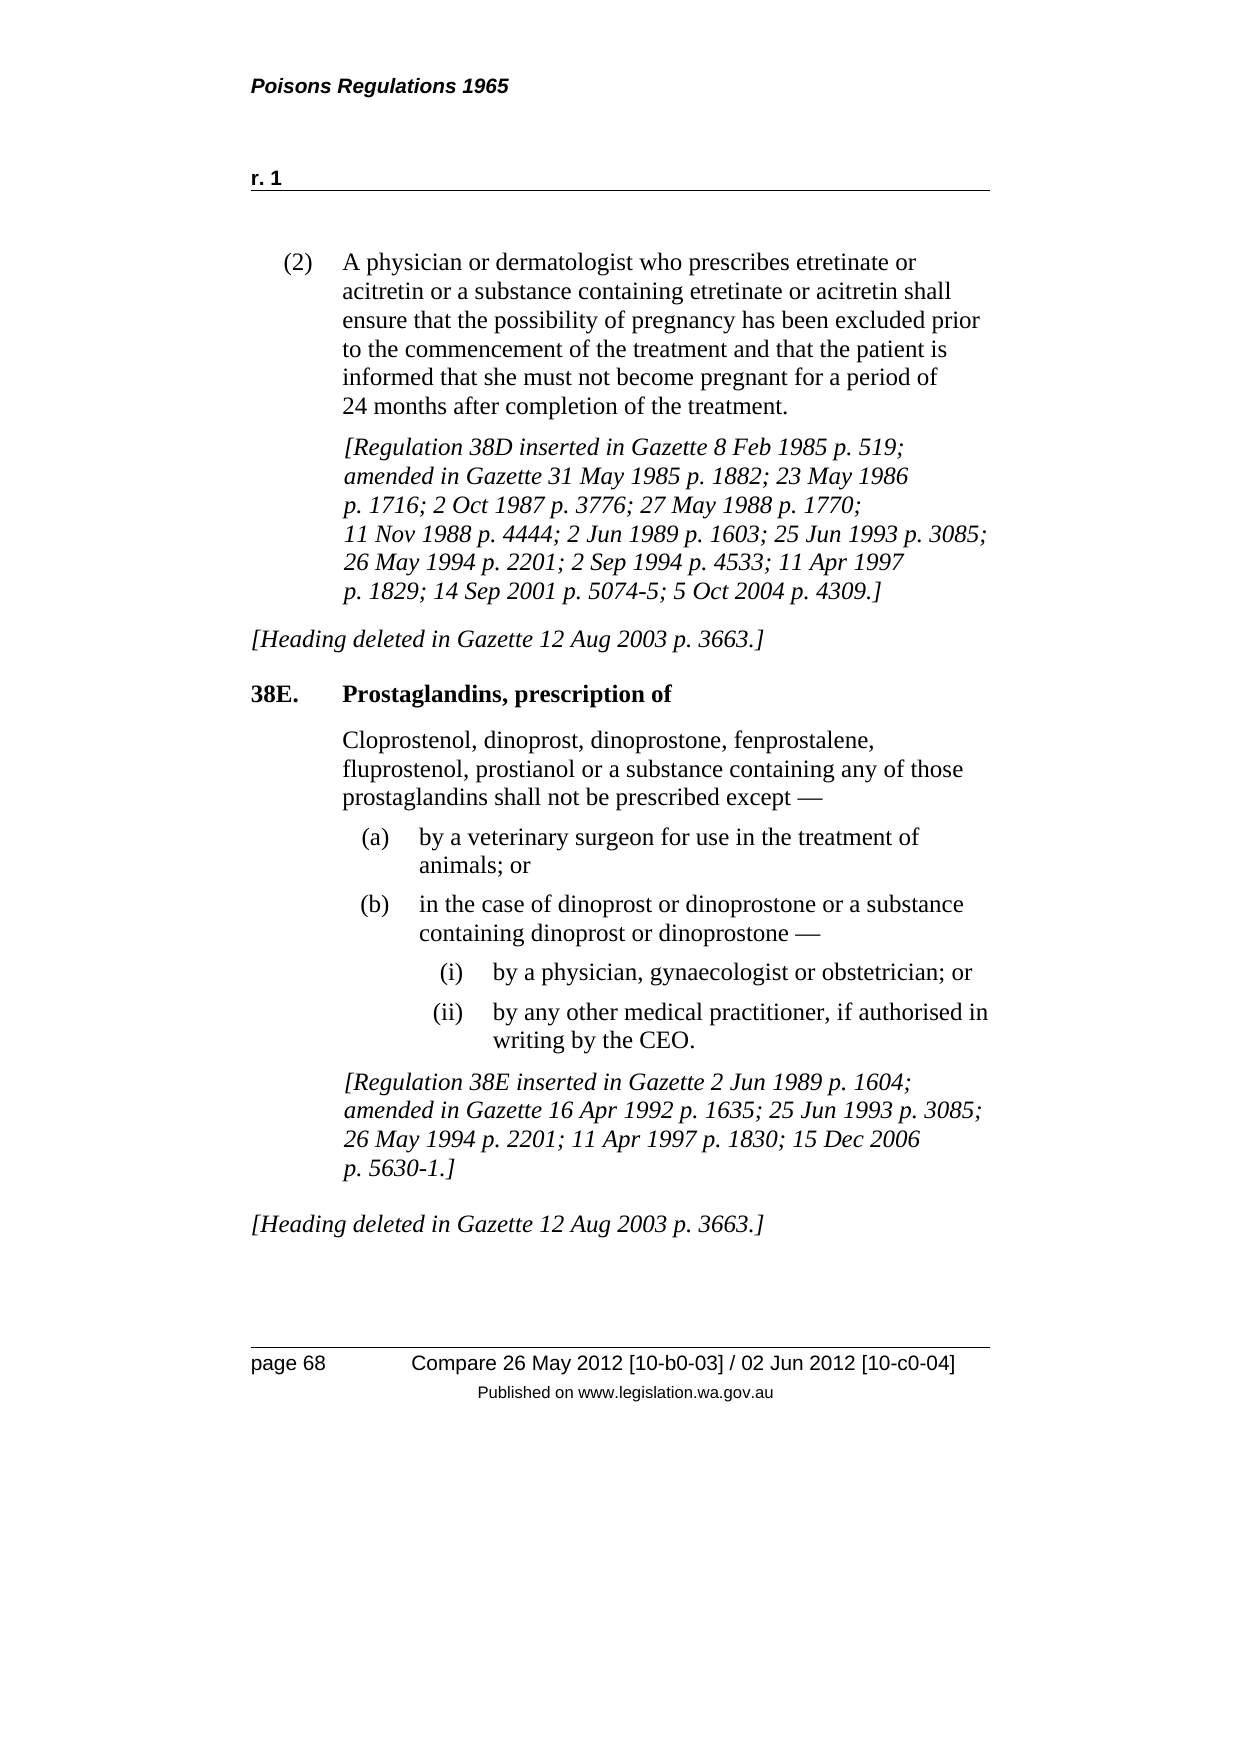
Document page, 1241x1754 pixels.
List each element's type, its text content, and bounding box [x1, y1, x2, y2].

text [Regulation 38E inserted in Gazette 2 Jun 1989 p. 1604; amended in Gazette 16 Apr 1992 p. 1635; 25 Jun 1993 p. 3085; 26 May 1994 p. 2201; 11 Apr 1997 p. 1830; 15 Dec 2006 p. 5630-1.] [251, 1067, 990, 1182]
text (b) in the case of dinoprost or dinoprostone or a substance containing dinoprost or dinoprostone — [251, 889, 990, 947]
subtitle 38E. Prostaglandins, prescription of [251, 679, 990, 708]
text [Heading deleted in Gazette 12 Aug 2003 p. 3663.] [251, 1209, 990, 1237]
text (2) A physician or dermatologist who prescribes etretinate or acitretin or a substance containing etretinate or acitretin shall ensure that the possibility of pregnancy has been excluded prior to the commencement of the treatment and that the patient is informed that she must not become pregnant for a period of 24 months after completion of the treatment. [251, 247, 990, 420]
text [Heading deleted in Gazette 12 Aug 2003 p. 3663.] [251, 624, 990, 652]
text Cloprostenol, dinoprost, dinoprostone, fenprostalene, fluprostenol, prostianol or a substance containing any of those prostaglandins shall not be prescribed except — [251, 725, 990, 811]
text (ii) by any other medical practitioner, if authorised in writing by the CEO. [251, 997, 990, 1054]
text (a) by a veterinary surgeon for use in the treatment of animals; or [251, 822, 990, 879]
text (i) by a physician, gynaecologist or obstetrician; or [251, 957, 990, 986]
text [Regulation 38D inserted in Gazette 8 Feb 1985 p. 519; amended in Gazette 31 May 1985 p. 1882; 23 May 1986 p. 1716; 2 Oct 1987 p. 3776; 27 May 1988 p. 1770; 11 Nov 1988 p. 4444; 2 Jun 1989 p. 1603; 25 Jun 1993 p. 3085; 26 May 1994 p. 2201; 2 Sep 1994 p. 4533; 11 Apr 1997 p. 1829; 14 Sep 2001 p. 5074-5; 5 Oct 2004 p. 4309.] [251, 432, 990, 605]
